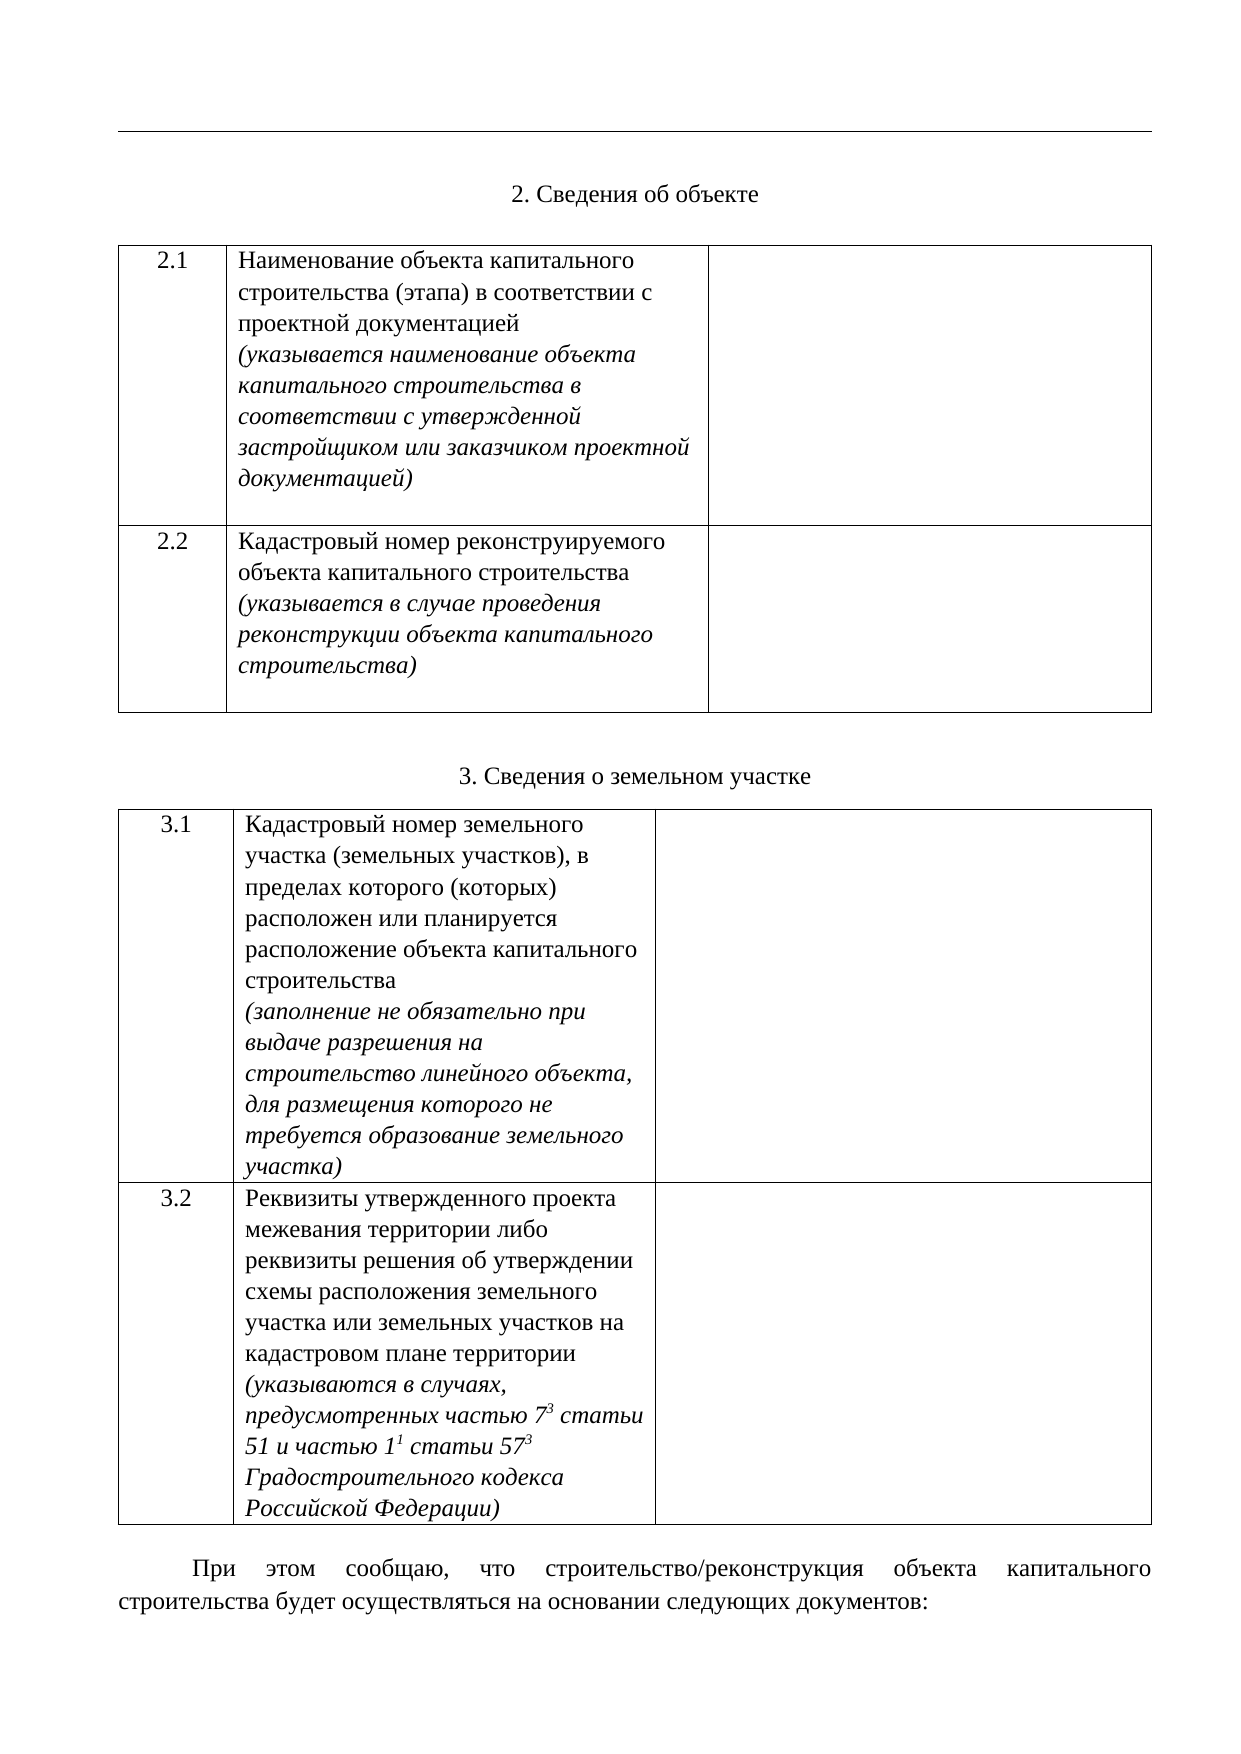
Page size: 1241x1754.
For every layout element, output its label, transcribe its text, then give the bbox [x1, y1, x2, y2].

table_cell 3.1 [119, 810, 233, 1182]
table_cell Наименование объекта капитального строительства (этапа) в соответствии с проектной документацией (указывается наименование объекта капитального строительства в соответствии с утвержденной застройщиком или заказчиком проектной документацией) [227, 246, 708, 525]
table_cell 3.2 [119, 1183, 233, 1524]
table_cell 2.2 [119, 526, 226, 712]
table_cell 2.1 [119, 246, 226, 525]
table_cell [656, 1183, 1151, 1524]
table_cell [709, 246, 1151, 525]
table_cell [656, 810, 1151, 1182]
table_cell Кадастровый номер реконструируемого объекта капитального строительства (указывается в случае проведения реконструкции объекта капитального строительства) [227, 526, 708, 712]
table_cell Реквизиты утвержденного проекта межевания территории либо реквизиты решения об утверждении схемы расположения земельного участка или земельных участков на кадастровом плане территории (указываются в случаях, предусмотренных частью 73 статьи 51 и частью 11 статьи 573 Градостроительного кодекса Российской Федерации) [234, 1183, 655, 1524]
table_cell 3. Сведения о земельном участке [118, 713, 1152, 808]
text При этом сообщаю, что строительство/реконструкция объекта капитального строительства будет осуществляться на основании следующих документов: [118, 1553, 1152, 1615]
table_cell Кадастровый номер земельного участка (земельных участков), в пределах которого (которых) расположен или планируется расположение объекта капитального строительства (заполнение не обязательно при выдаче разрешения на строительство линейного объекта, для размещения которого не требуется образование земельного участка) [234, 810, 655, 1182]
table_cell 2. Сведения об объекте [118, 132, 1152, 244]
table_cell [709, 526, 1151, 712]
